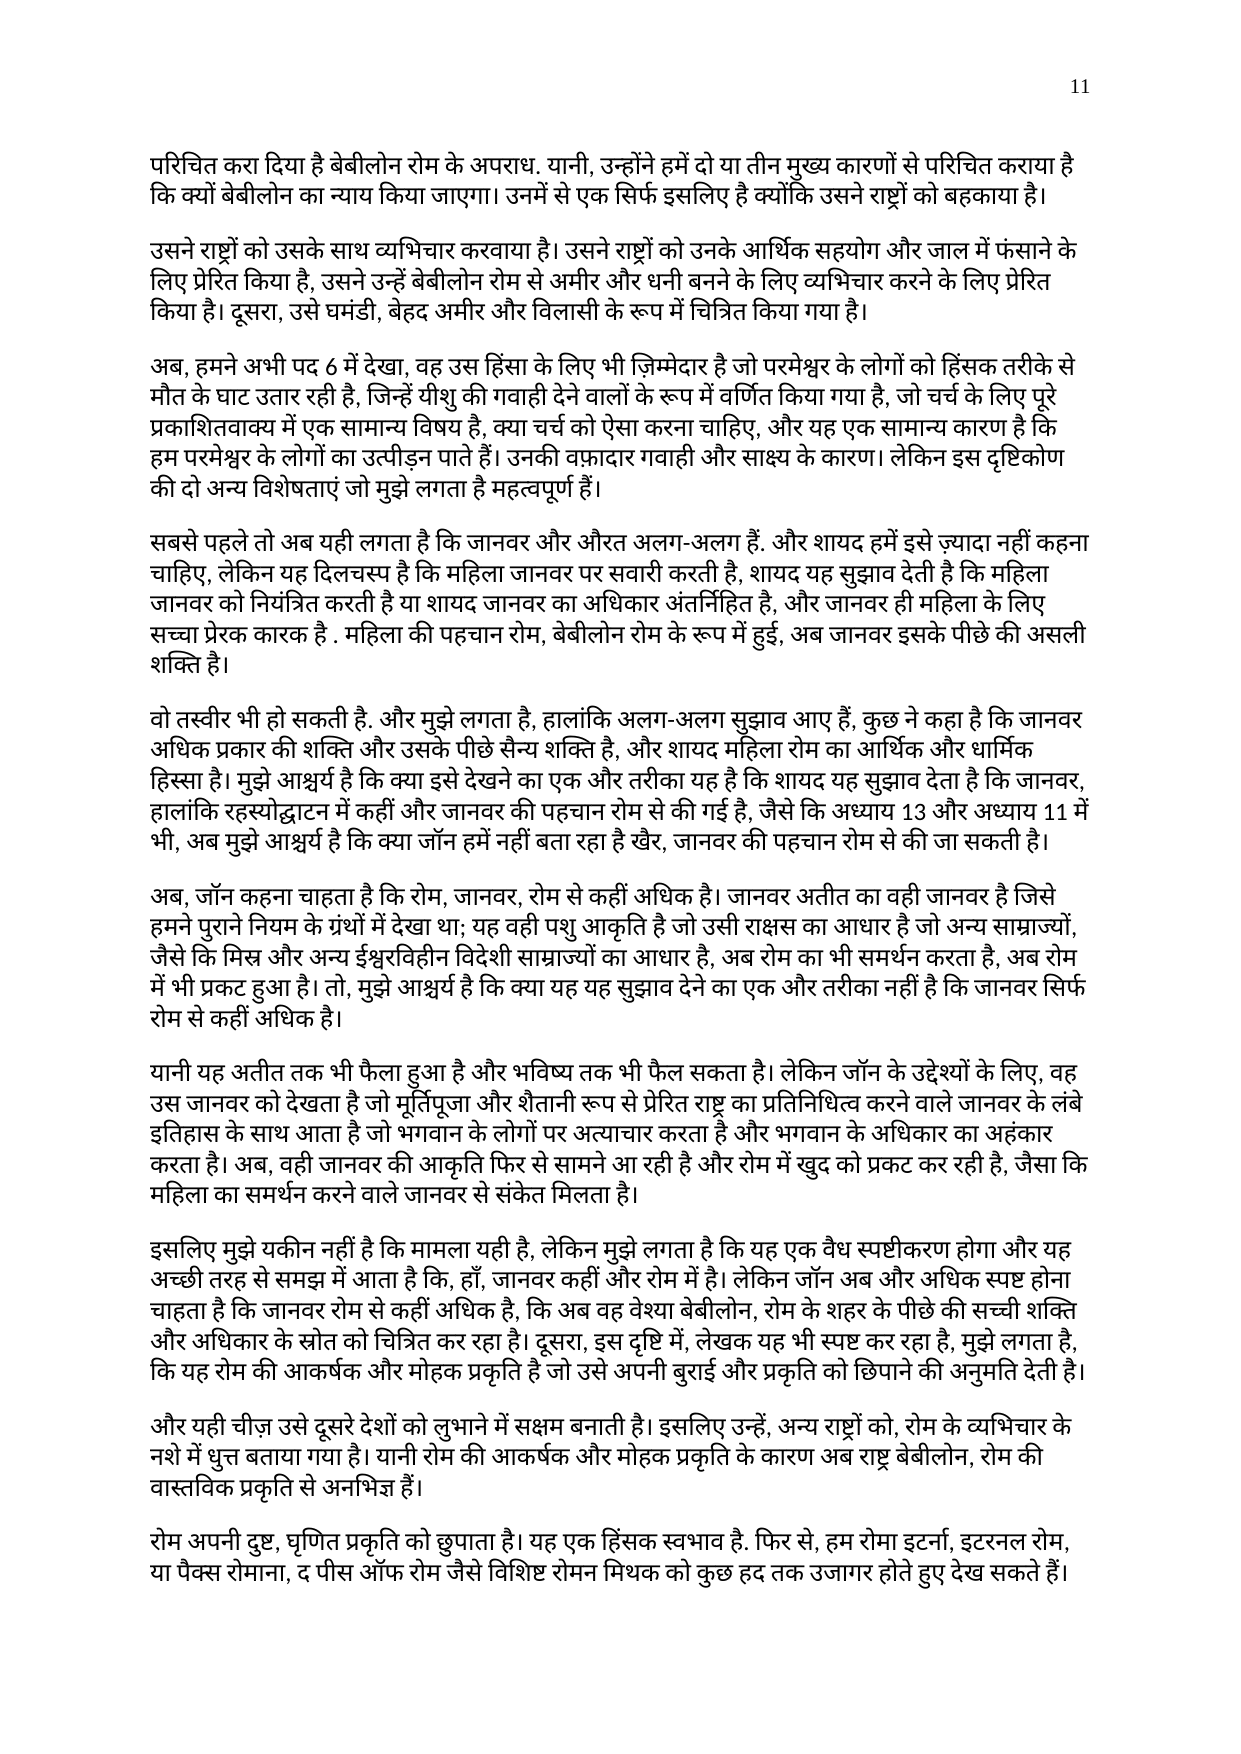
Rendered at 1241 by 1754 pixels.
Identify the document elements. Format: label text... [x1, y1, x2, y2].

text सबसे पहले तो अब यही लगता है कि जानवर और औरत अलग-अलग हैं. और शायद हमें इसे ज़्यादा नहीं कहना चाहिए, लेकिन यह दिलचस्प है कि महिला जानवर पर सवारी करती है, शायद यह सुझाव देती है कि महिला जानवर को नियंत्रित करती है या शायद जानवर का अधिकार अंतर्निहित है, और जानवर ही महिला के लिए सच्चा प्रेरक कारक है . महिला की पहचान रोम, बेबीलोन रोम के रूप में हुई, अब जानवर इसके पीछे की असली शक्ति है। [150, 527, 1090, 680]
text रोम अपनी दुष्ट, घृणित प्रकृति को छुपाता है। यह एक हिंसक स्वभाव है. फिर से, हम रोमा इटर्ना, इटरनल रोम, या पैक्स रोमाना, द पीस ऑफ रोम जैसे विशिष्ट रोमन मिथक को कुछ हद तक उजागर होते हुए देख सकते हैं। [150, 1526, 1090, 1587]
text वो तस्वीर भी हो सकती है. और मुझे लगता है, हालांकि अलग-अलग सुझाव आए हैं, कुछ ने कहा है कि जानवर अधिक प्रकार की शक्ति और उसके पीछे सैन्य शक्ति है, और शायद महिला रोम का आर्थिक और धार्मिक हिस्सा है। मुझे आश्चर्य है कि क्या इसे देखने का एक और तरीका यह है कि शायद यह सुझाव देता है कि जानवर, हालांकि रहस्योद्घाटन में कहीं और जानवर की पहचान रोम से की गई है, जैसे कि अध्याय 13 और अध्याय 11 में भी, अब मुझे आश्चर्य है कि क्या जॉन हमें नहीं बता रहा है खैर, जानवर की पहचान रोम से की जा सकती है। [150, 704, 1090, 857]
text उसने राष्ट्रों को उसके साथ व्यभिचार करवाया है। उसने राष्ट्रों को उनके आर्थिक सहयोग और जाल में फंसाने के लिए प्रेरित किया है, उसने उन्हें बेबीलोन रोम से अमीर और धनी बनने के लिए व्यभिचार करने के लिए प्रेरित किया है। दूसरा, उसे घमंडी, बेहद अमीर और विलासी के रूप में चित्रित किया गया है। [150, 235, 1090, 327]
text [150, 150, 1090, 211]
text अब, जॉन कहना चाहता है कि रोम, जानवर, रोम से कहीं अधिक है। जानवर अतीत का वही जानवर है जिसे हमने पुराने नियम के ग्रंथों में देखा था; यह वही पशु आकृति है जो उसी राक्षस का आधार है जो अन्य साम्राज्यों, जैसे कि मिस्र और अन्य ईश्वरविहीन विदेशी साम्राज्यों का आधार है, अब रोम का भी समर्थन करता है, अब रोम में भी प्रकट हुआ है। तो, मुझे आश्चर्य है कि क्या यह यह सुझाव देने का एक और तरीका नहीं है कि जानवर सिर्फ रोम से कहीं अधिक है। [150, 881, 1090, 1033]
text यानी यह अतीत तक भी फैला हुआ है और भविष्य तक भी फैल सकता है। लेकिन जॉन के उद्देश्यों के लिए, वह उस जानवर को देखता है जो मूर्तिपूजा और शैतानी रूप से प्रेरित राष्ट्र का प्रतिनिधित्व करने वाले जानवर के लंबे इतिहास के साथ आता है जो भगवान के लोगों पर अत्याचार करता है और भगवान के अधिकार का अहंकार करता है। अब, वही जानवर की आकृति फिर से सामने आ रही है और रोम में खुद को प्रकट कर रही है, जैसा कि महिला का समर्थन करने वाले जानवर से संकेत मिलता है। [150, 1057, 1090, 1210]
text अब, हमने अभी पद 6 में देखा, वह उस हिंसा के लिए भी ज़िम्मेदार है जो परमेश्वर के लोगों को हिंसक तरीके से मौत के घाट उतार रही है, जिन्हें यीशु की गवाही देने वालों के रूप में वर्णित किया गया है, जो चर्च के लिए पूरे प्रकाशितवाक्य में एक सामान्य विषय है, क्या चर्च को ऐसा करना चाहिए, और यह एक सामान्य कारण है कि हम परमेश्वर के लोगों का उत्पीड़न पाते हैं। उनकी वफ़ादार गवाही और साक्ष्य के कारण। लेकिन इस दृष्टिकोण की दो अन्य विशेषताएं जो मुझे लगता है महत्वपूर्ण हैं। [150, 351, 1090, 503]
text और यही चीज़ उसे दूसरे देशों को लुभाने में सक्षम बनाती है। इसलिए उन्हें, अन्य राष्ट्रों को, रोम के व्यभिचार के नशे में धुत्त बताया गया है। यानी रोम की आकर्षक और मोहक प्रकृति के कारण अब राष्ट्र बेबीलोन, रोम की वास्तविक प्रकृति से अनभिज्ञ हैं। [150, 1411, 1090, 1502]
text इसलिए मुझे यकीन नहीं है कि मामला यही है, लेकिन मुझे लगता है कि यह एक वैध स्पष्टीकरण होगा और यह अच्छी तरह से समझ में आता है कि, हाँ, जानवर कहीं और रोम में है। लेकिन जॉन अब और अधिक स्पष्ट होना चाहता है कि जानवर रोम से कहीं अधिक है, कि अब वह वेश्या बेबीलोन, रोम के शहर के पीछे की सच्ची शक्ति और अधिकार के स्रोत को चित्रित कर रहा है। दूसरा, इस दृष्टि में, लेखक यह भी स्पष्ट कर रहा है, मुझे लगता है, कि यह रोम की आकर्षक और मोहक प्रकृति है जो उसे अपनी बुराई और प्रकृति को छिपाने की अनुमति देती है। [150, 1234, 1090, 1387]
